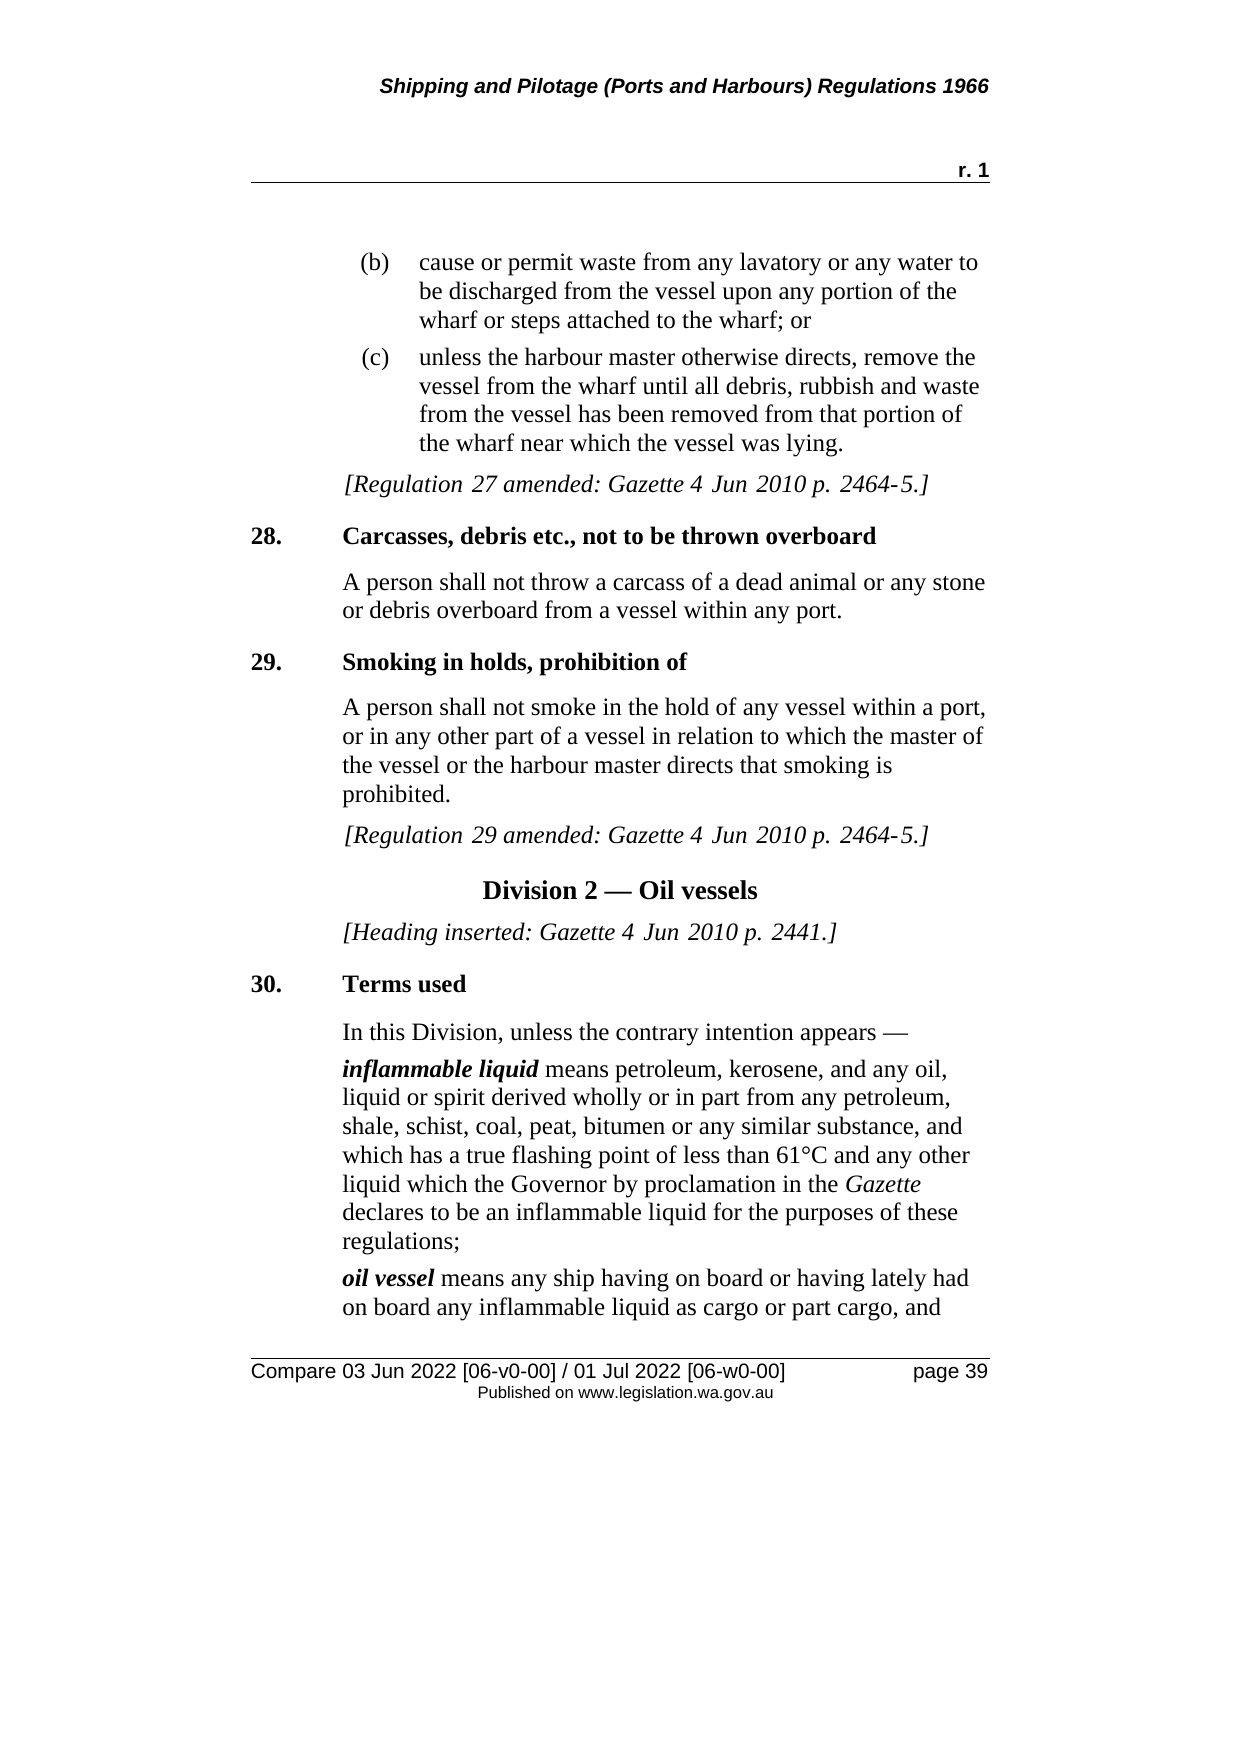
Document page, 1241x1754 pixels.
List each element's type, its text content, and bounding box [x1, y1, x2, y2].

text [Regulation 27 amended: Gazette 4 Jun 2010 p. 2464-5.] [251, 469, 990, 498]
text inflammable liquid means petroleum, kerosene, and any oil, liquid or spirit derived wholly or in part from any petroleum, shale, schist, coal, peat, bitumen or any similar substance, and which has a true flashing point of less than 61°C and any other liquid which the Governor by proclamation in the Gazette declares to be an inflammable liquid for the purposes of these regulations; [251, 1054, 990, 1255]
text [Regulation 29 amended: Gazette 4 Jun 2010 p. 2464-5.] [251, 820, 990, 849]
text (c) unless the harbour master otherwise directs, remove the vessel from the wharf until all debris, rubbish and waste from the vessel has been removed from that portion of the wharf near which the vessel was lying. [251, 342, 990, 457]
text In this Division, unless the contrary intention appears — [251, 1017, 990, 1045]
subtitle Division 2 — Oil vessels [251, 874, 990, 905]
text A person shall not smoke in the hold of any vessel within a port, or in any other part of a vessel in relation to which the master of the vessel or the harbour master directs that smoking is prohibited. [251, 692, 990, 807]
text A person shall not throw a carcass of a dead animal or any stone or debris overboard from a vessel within any port. [251, 567, 990, 624]
subtitle 30. Terms used [251, 969, 990, 998]
subtitle 28. Carcasses, debris etc., not to be thrown overboard [251, 521, 990, 550]
subtitle [Heading inserted: Gazette 4 Jun 2010 p. 2441.] [251, 917, 990, 946]
text (b) cause or permit waste from any lavatory or any water to be discharged from the vessel upon any portion of the wharf or steps attached to the wharf; or [251, 247, 990, 334]
subtitle 29. Smoking in holds, prohibition of [251, 647, 990, 676]
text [251, 1263, 990, 1321]
